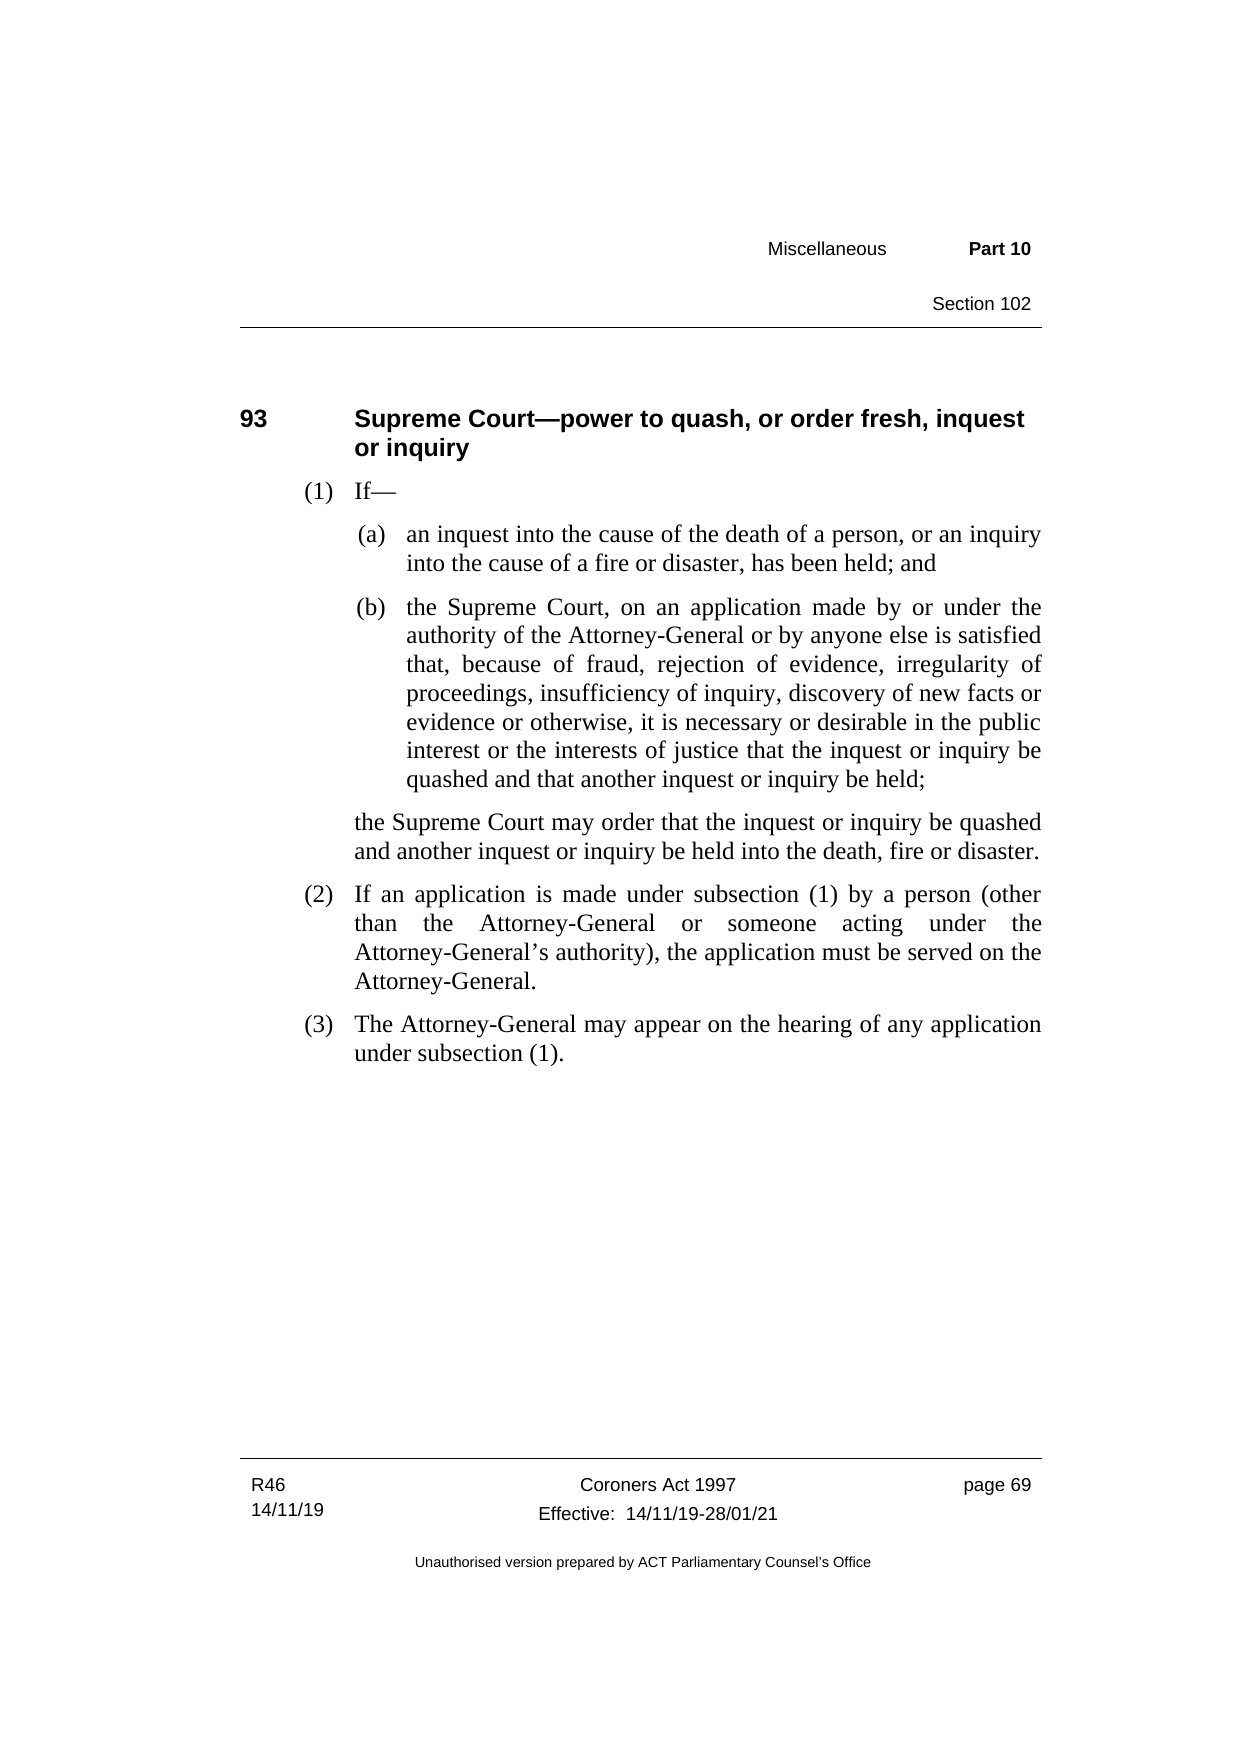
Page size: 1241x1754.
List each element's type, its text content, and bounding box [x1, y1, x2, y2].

text the Supreme Court may order that the inquest or inquiry be quashed and another inquest or inquiry be held into the death, fire or disaster. [354, 807, 1042, 865]
text (1) If— [239, 476, 1042, 505]
text (b) the Supreme Court, on an application made by or under the authority of the Attorney-General or by anyone else is satisfied that, because of fraud, rejection of evidence, irregularity of proceedings, insufficiency of inquiry, discovery of new facts or evidence or otherwise, it is necessary or desirable in the public interest or the interests of justice that the inquest or inquiry be quashed and that another inquest or inquiry be held; [239, 592, 1042, 793]
text (a) an inquest into the cause of the death of a person, or an inquiry into the cause of a fire or disaster, has been held; and [239, 519, 1042, 577]
text (2) If an application is made under subsection (1) by a person (other than the Attorney-General or someone acting under the Attorney-General’s authority), the application must be served on the Attorney-General. [239, 879, 1042, 994]
text 93 Supreme Court—power to quash, or order fresh, inquest or inquiry [239, 404, 1042, 462]
text (3) The Attorney-General may appear on the hearing of any application under subsection (1). [239, 1009, 1042, 1067]
